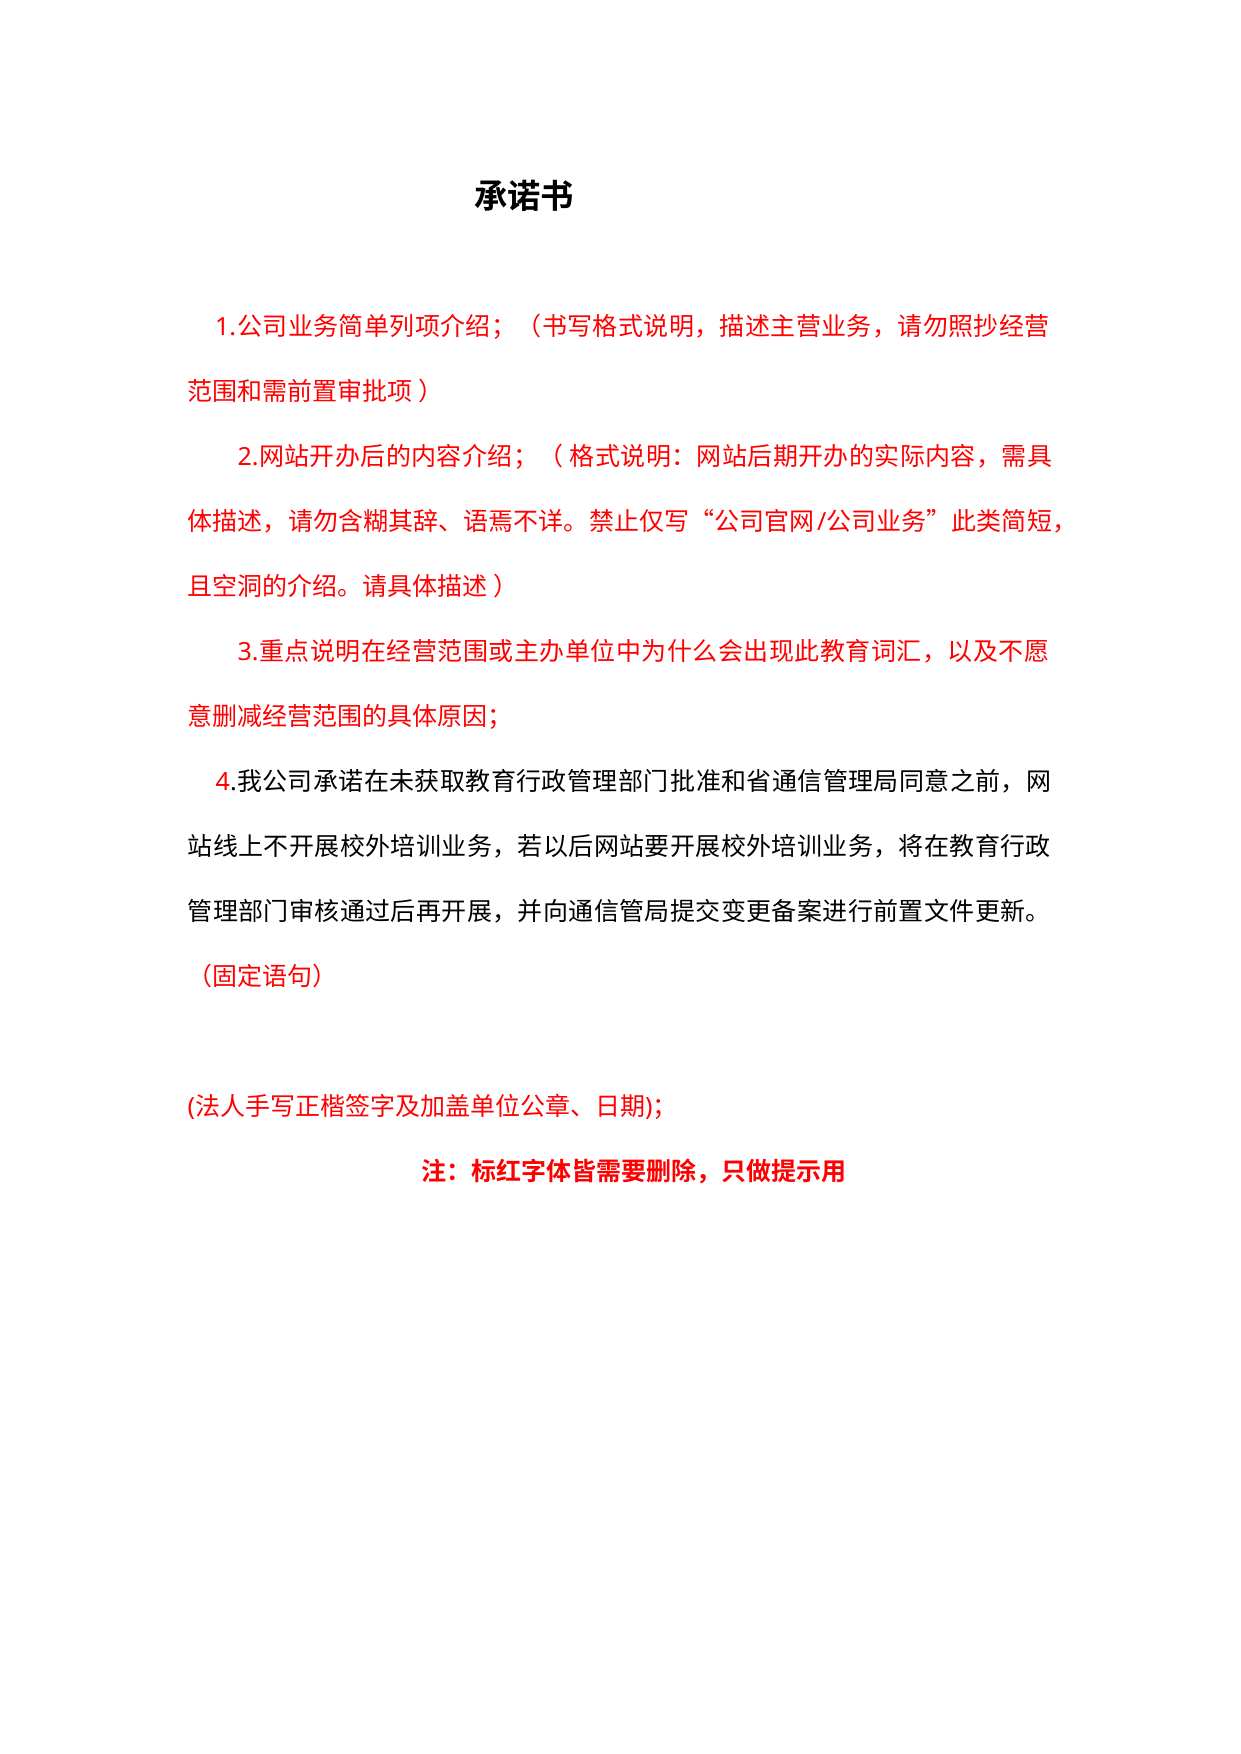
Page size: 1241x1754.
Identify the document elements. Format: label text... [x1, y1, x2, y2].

text 3.重点说明在经营范围或主办单位中为什么会出现此教育词汇，以及不愿意删减经营范围的具体原因； 4.我公司承诺在未获取教育行政管理部门批准和省通信管理局同意之前，网站线上不开展校外培训业务，若以后网站要开展校外培训业务，将在教育行政管理部门审核通过后再开展，并向通信管局提交变更备案进行前置文件更新。（固定语句） (法人手写正楷签字及加盖单位公章、日期)； 注：标红字体皆需要删除，只做提示用 [187, 617, 1053, 1234]
text 2.网站开办后的内容介绍；（ 格式说明：网站后期开办的实际内容，需具体描述，请勿含糊其辞、语焉不详。禁止仅写“公司官网/公司业务”此类简短，且空洞的介绍。请具体描述 ） [187, 422, 1053, 617]
text 承诺书 1.公司业务简单列项介绍；（书写格式说明，描述主营业务，请勿照抄经营范围和需前置审批项 ） [187, 162, 1053, 422]
